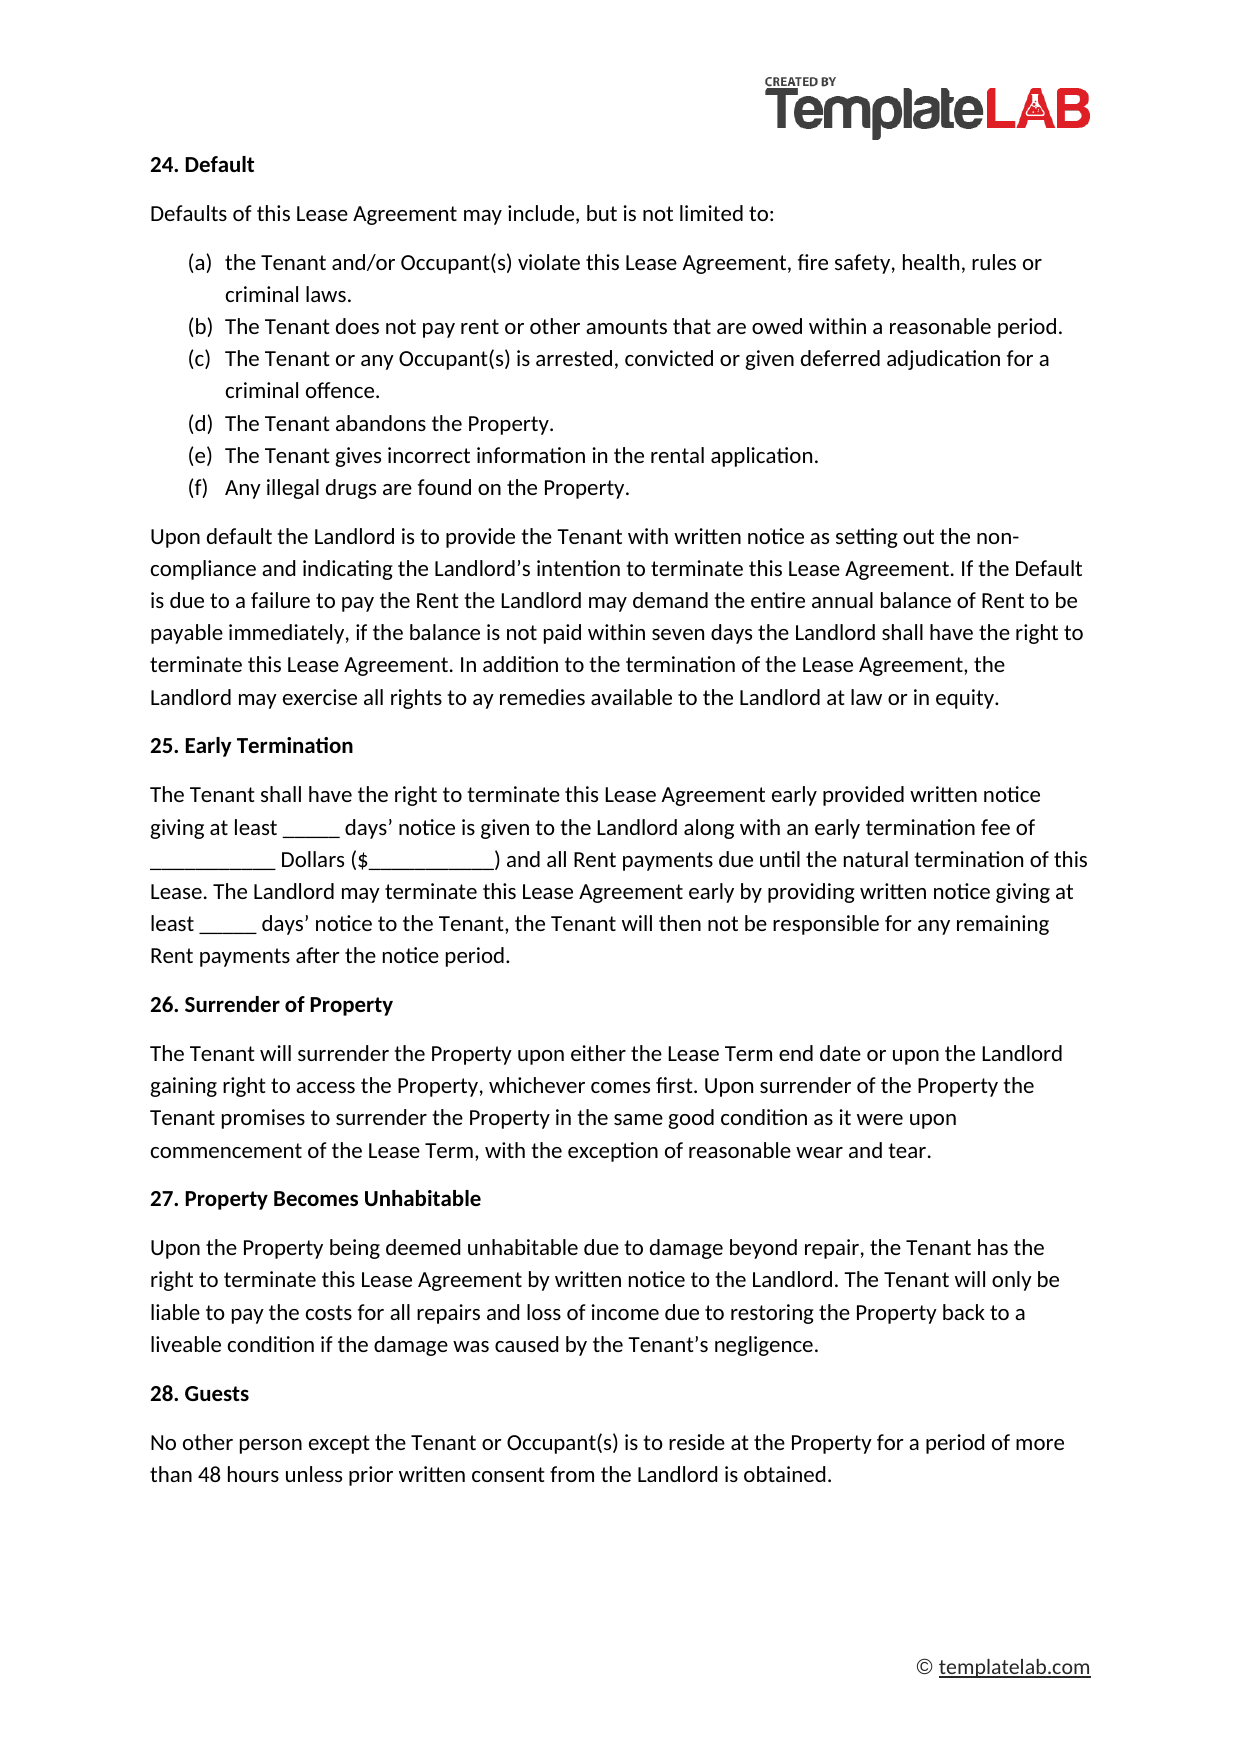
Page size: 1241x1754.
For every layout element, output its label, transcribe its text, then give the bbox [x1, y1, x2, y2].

text Defaults of this Lease Agreement may include, but is not limited to: [150, 199, 1090, 227]
text Upon the Property being deemed unhabitable due to damage beyond repair, the Tenant has the right to terminate this Lease Agreement by written notice to the Landlord. The Tenant will only be liable to pay the costs for all repairs and loss of income due to restoring the Property back to a liveable condition if the damage was caused by the Tenant’s negligence. [150, 1233, 1090, 1358]
text 26. Surrender of Property [150, 990, 1090, 1018]
text The Tenant shall have the right to terminate this Lease Agreement early provided written notice giving at least _____ days’ notice is given to the Landlord along with an early termination fee of ___________ Dollars ($___________) and all Rent payments due until the natural termination of this Lease. The Landlord may terminate this Lease Agreement early by providing written notice giving at least _____ days’ notice to the Tenant, the Tenant will then not be responsible for any remaining Rent payments after the notice period. [150, 781, 1090, 969]
list The Tenant or any Occupant(s) is arrested, convicted or given deferred adjudication for a criminal offence. [187, 344, 1090, 404]
text The Tenant will surrender the Property upon either the Lease Term end date or upon the Landlord gaining right to access the Property, whichever comes first. Upon surrender of the Property the Tenant promises to surrender the Property in the same good condition as it were upon commencement of the Lease Term, with the exception of reasonable wear and tear. [150, 1039, 1090, 1164]
list the Tenant and/or Occupant(s) violate this Lease Agreement, fire safety, health, rules or criminal laws. [187, 248, 1090, 308]
list The Tenant gives incorrect information in the rental application. [187, 441, 1090, 469]
text 24. Default [150, 150, 1090, 178]
text No other person except the Tenant or Occupant(s) is to reside at the Property for a period of more than 48 hours unless prior written consent from the Landlord is obtained. [150, 1428, 1090, 1488]
picture [765, 73, 1091, 142]
text Upon default the Landlord is to provide the Tenant with written notice as setting out the non-compliance and indicating the Landlord’s intention to terminate this Lease Agreement. If the Default is due to a failure to pay the Rent the Landlord may demand the entire annual balance of Rent to be payable immediately, if the balance is not paid within seven days the Landlord shall have the right to terminate this Lease Agreement. In addition to the termination of the Lease Agreement, the Landlord may exercise all rights to ay remedies available to the Landlord at law or in equity. [150, 522, 1090, 711]
text 27. Property Becomes Unhabitable [150, 1184, 1090, 1213]
list Any illegal drugs are found on the Property. [187, 473, 1090, 501]
text 28. Guests [150, 1379, 1090, 1407]
text 25. Early Termination [150, 732, 1090, 760]
list The Tenant does not pay rent or other amounts that are owed within a reasonable period. [187, 312, 1090, 340]
list The Tenant abandons the Property. [187, 409, 1090, 437]
